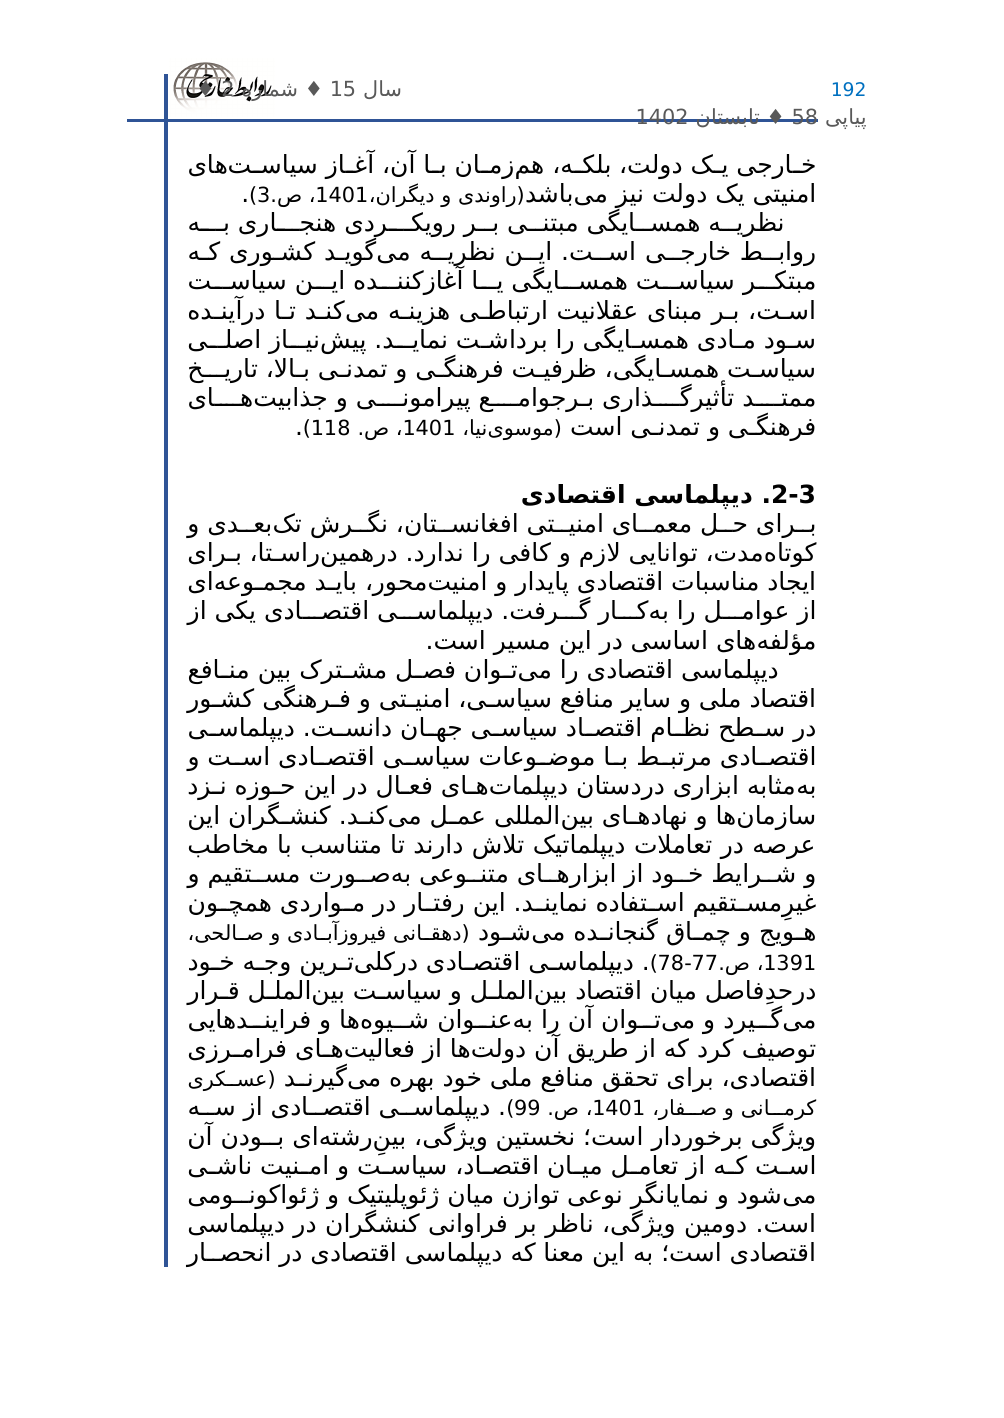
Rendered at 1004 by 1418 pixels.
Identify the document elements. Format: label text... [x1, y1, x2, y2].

text نظریــه همســایگی مبتنــی بــر رویکــردی هنجــاری بــه روابــط خارجــی اســت. ایــن نظریــه می‌گویـد کشـوری کـه مبتکـر سیاسـت همسـایگی یـا آغازکننـده ایـن سیاسـت اسـت، بـر مبنای عقلانیت ارتباطـی هزینـه می‌کنـد تـا درآینـده سـود مـادی همسـایگی را برداشـت نمایـد. پیش‌نیـاز اصلـی سیاسـت همسـایگی، ظرفیـت فرهنگـی و تمدنـی بـالا، تاریـخ ممتـد تأثیرگـذاری بـرجوامـع پیرامونـی و جذابیت‌هـای فرهنگـی و تمدنـی است (موسوی‌نیا، 1401، ص. 118). [187, 208, 816, 442]
text 2-3. دیپلماسی اقتصادی [187, 480, 816, 509]
text برای حل معمای امنیتی افغانستان، نگرش تک‌بعدی و کوتاه‌مدت، توانایی لازم و کافی را ندارد. درهمین‌راستا، برای ایجاد مناسبات اقتصادی پایدار و امنیت‌محور، باید مجموعه‌ای از عوامل را به‌کار گرفت. دیپلماسی اقتصادی یکی از مؤلفه‌های اساسی در این مسیر است. [187, 509, 816, 655]
picture [168, 58, 275, 117]
